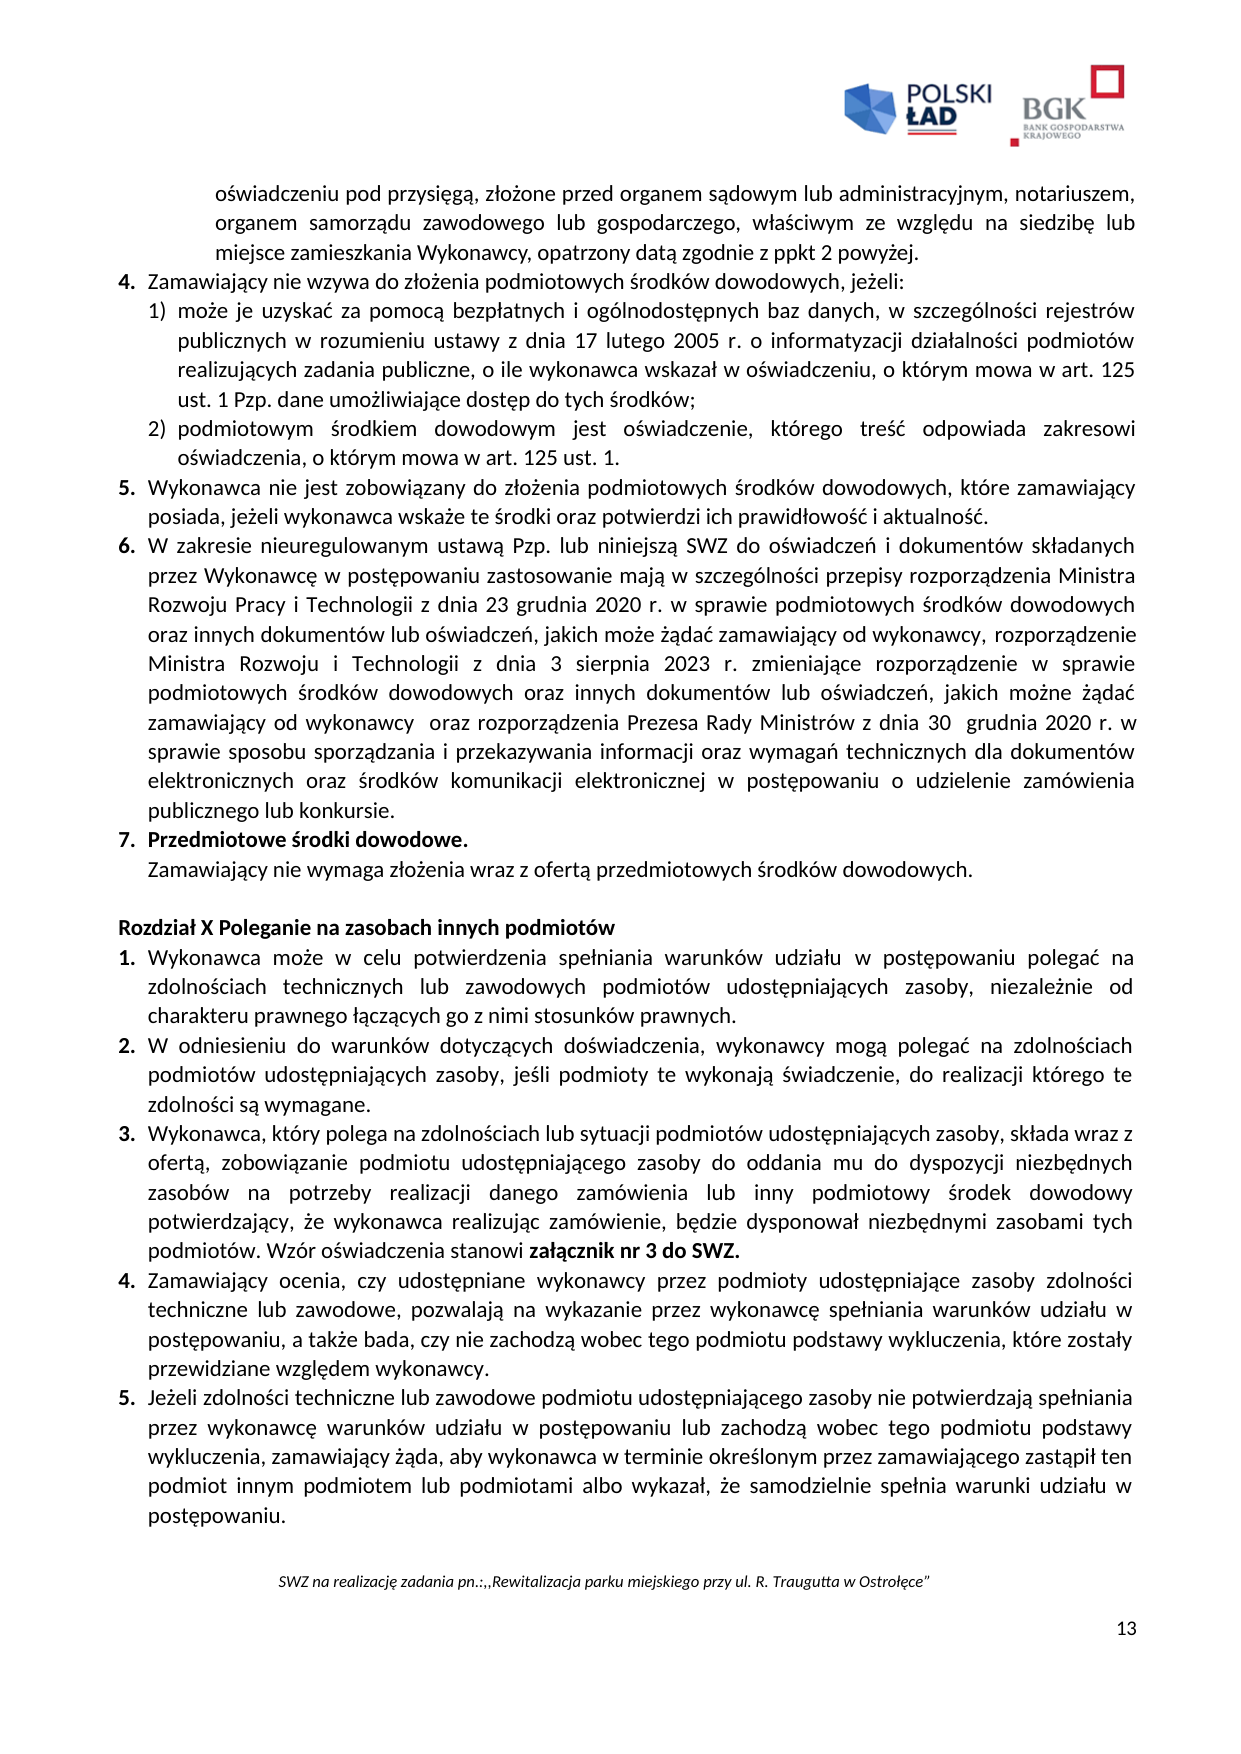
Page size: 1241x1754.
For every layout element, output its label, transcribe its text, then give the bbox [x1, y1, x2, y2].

list Wykonawca nie jest zobowiązany do złożenia podmiotowych środków dowodowych, które zamawiający posiada, jeżeli wykonawca wskaże te środki oraz potwierdzi ich prawidłowość i aktualność. [118, 473, 1137, 530]
list 2) podmiotowym środkiem dowodowym jest oświadczenie, którego treść odpowiada zakresowi oświadczenia, o którym mowa w art. 125 ust. 1. [148, 414, 1137, 471]
list Zamawiający ocenia, czy udostępniane wykonawcy przez podmioty udostępniające zasoby zdolności techniczne lub zawodowe, pozwalają na wykazanie przez wykonawcę spełniania warunków udziału w postępowaniu, a także bada, czy nie zachodzą wobec tego podmiotu podstawy wykluczenia, które zostały przewidziane względem wykonawcy. [118, 1266, 1134, 1382]
list Jeżeli zdolności techniczne lub zawodowe podmiotu udostępniającego zasoby nie potwierdzają spełniania przez wykonawcę warunków udziału w postępowaniu lub zachodzą wobec tego podmiotu podstawy wykluczenia, zamawiający żąda, aby wykonawca w terminie określonym przez zamawiającego zastąpił ten podmiot innym podmiotem lub podmiotami albo wykazał, że samodzielnie spełnia warunki udziału w postępowaniu. [118, 1383, 1134, 1529]
list 1) może je uzyskać za pomocą bezpłatnych i ogólnodostępnych baz danych, w szczególności rejestrów publicznych w rozumieniu ustawy z dnia 17 lutego 2005 r. o informatyzacji działalności podmiotów realizujących zadania publiczne, o ile wykonawca wskazał w oświadczeniu, o którym mowa w art. 125 ust. 1 Pzp. dane umożliwiające dostęp do tych środków; [148, 297, 1137, 413]
list W zakresie nieuregulowanym ustawą Pzp. lub niniejszą SWZ do oświadczeń i dokumentów składanych przez Wykonawcę w postępowaniu zastosowanie mają w szczególności przepisy rozporządzenia Ministra Rozwoju Pracy i Technologii z dnia 23 grudnia 2020 r. w sprawie podmiotowych środków dowodowych oraz innych dokumentów lub oświadczeń, jakich może żądać zamawiający od wykonawcy, rozporządzenie Ministra Rozwoju i Technologii z dnia 3 sierpnia 2023 r. zmieniające rozporządzenie w sprawie podmiotowych środków dowodowych oraz innych dokumentów lub oświadczeń, jakich możne żądać zamawiający od wykonawcy oraz rozporządzenia Prezesa Rady Ministrów z dnia 30 grudnia 2020 r. w sprawie sposobu sporządzania i przekazywania informacji oraz wymagań technicznych dla dokumentów elektronicznych oraz środków komunikacji elektronicznej w postępowaniu o udzielenie zamówienia publicznego lub konkursie. [118, 532, 1137, 824]
picture [831, 57, 1137, 155]
text Rozdział X Poleganie na zasobach innych podmiotów [118, 913, 1137, 941]
list Przedmiotowe środki dowodowe. [118, 825, 1137, 853]
list Wykonawca może w celu potwierdzenia spełniania warunków udziału w postępowaniu polegać na zdolnościach technicznych lub zawodowych podmiotów udostępniających zasoby, niezależnie od charakteru prawnego łączących go z nimi stosunków prawnych. [118, 943, 1134, 1029]
list Wykonawca, który polega na zdolnościach lub sytuacji podmiotów udostępniających zasoby, składa wraz z ofertą, zobowiązanie podmiotu udostępniającego zasoby do oddania mu do dyspozycji niezbędnych zasobów na potrzeby realizacji danego zamówienia lub inny podmiotowy środek dowodowy potwierdzający, że wykonawca realizując zamówienie, będzie dysponował niezbędnymi zasobami tych podmiotów. Wzór oświadczenia stanowi załącznik nr 3 do SWZ. [118, 1119, 1134, 1264]
list Zamawiający nie wzywa do złożenia podmiotowych środków dowodowych, jeżeli: [118, 267, 1137, 295]
list W odniesieniu do warunków dotyczących doświadczenia, wykonawcy mogą polegać na zdolnościach podmiotów udostępniających zasoby, jeśli podmioty te wykonają świadczenie, do realizacji którego te zdolności są wymagane. [118, 1031, 1134, 1118]
list Zamawiający nie wymaga złożenia wraz z ofertą przedmiotowych środków dowodowych. [148, 855, 1137, 883]
